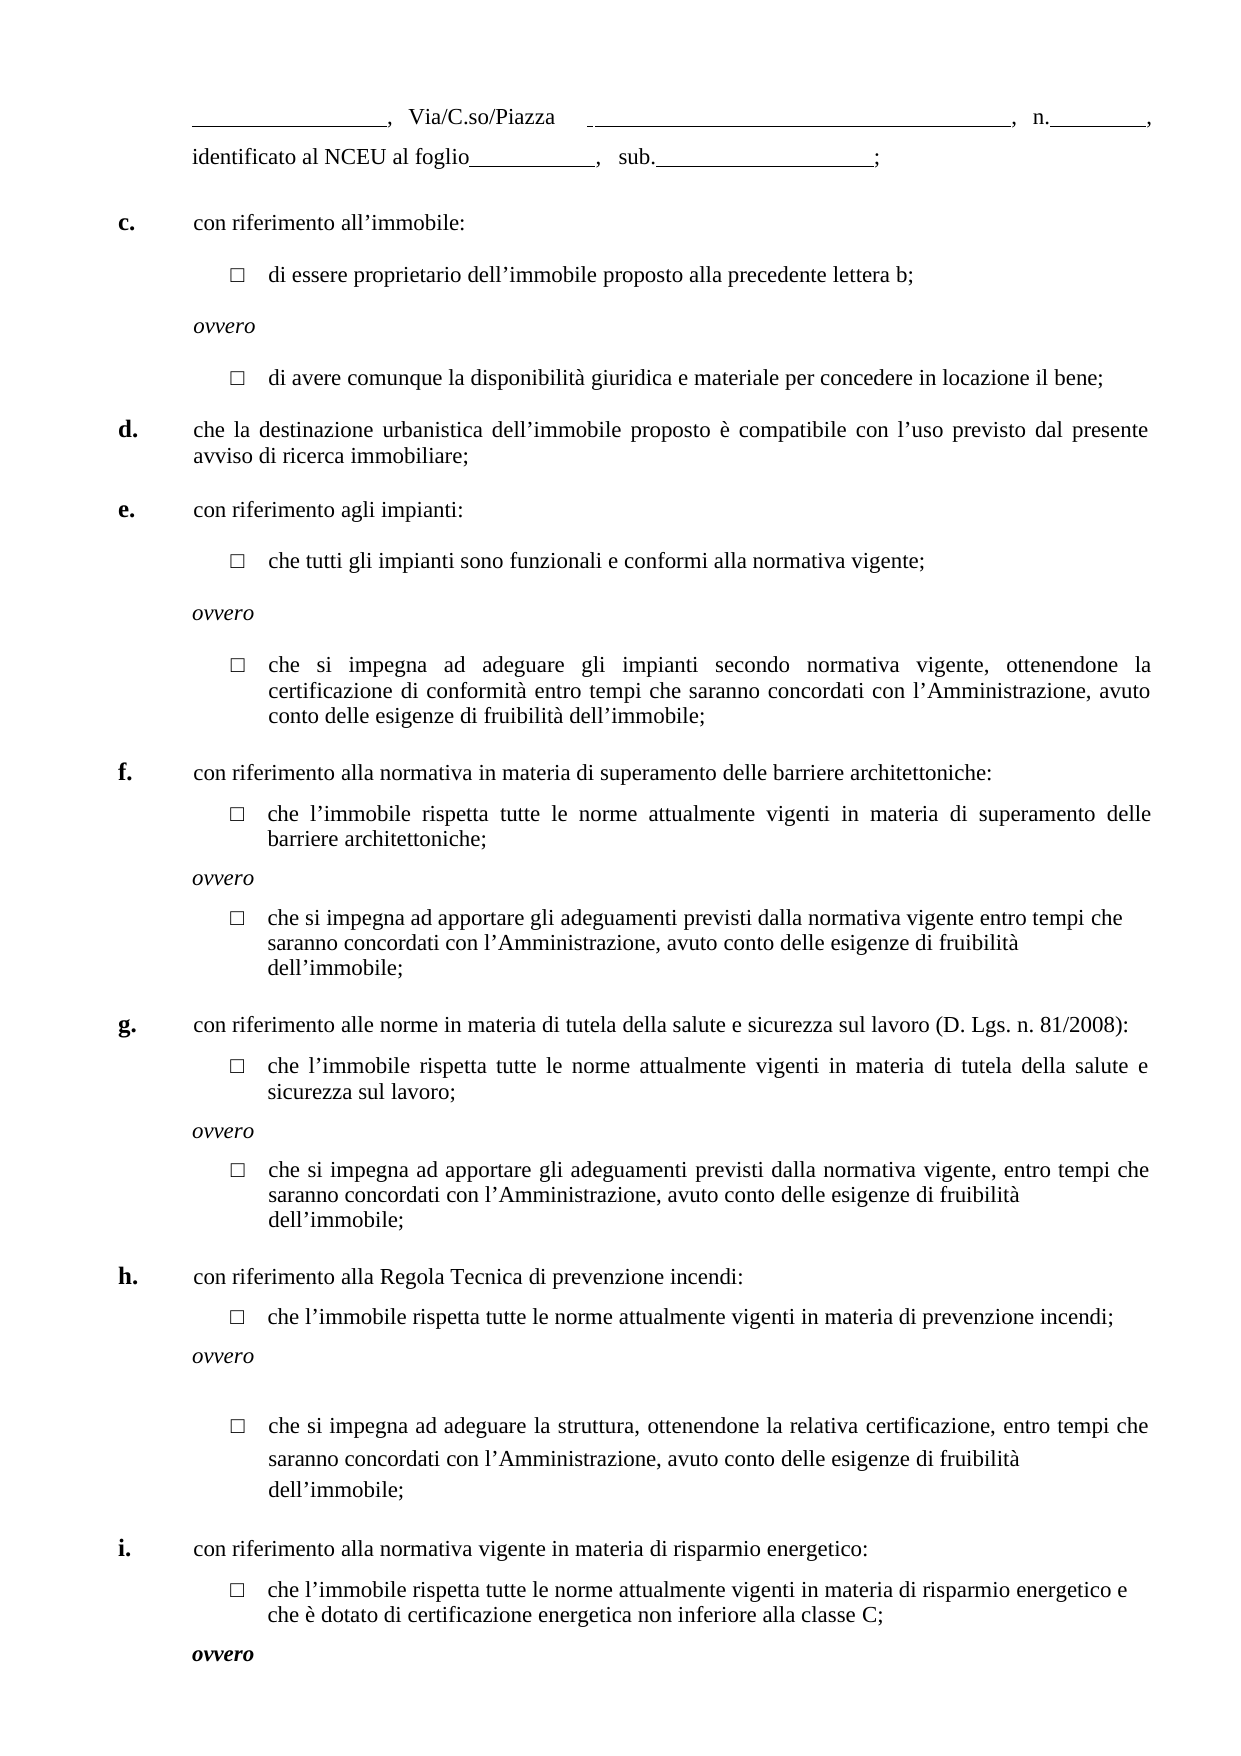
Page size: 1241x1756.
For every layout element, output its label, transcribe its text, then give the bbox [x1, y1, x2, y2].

list con riferimento alla Regola Tecnica di prevenzione incendi: [118, 1261, 1169, 1290]
list con riferimento all’immobile: [118, 207, 1169, 236]
list che si impegna ad apportare gli adeguamenti previsti dalla normativa vigente entro tempi che saranno concordati con l’Amministrazione, avuto conto delle esigenze di fruibilità dell’immobile; [230, 904, 1152, 981]
list che l’immobile rispetta tutte le norme attualmente vigenti in materia di tutela della salute e sicurezza sul lavoro; [230, 1052, 1152, 1104]
list con riferimento agli impianti: [118, 494, 1169, 523]
list che l’immobile rispetta tutte le norme attualmente vigenti in materia di prevenzione incendi; [230, 1303, 1169, 1332]
list che l’immobile rispetta tutte le norme attualmente vigenti in materia di superamento delle barriere architettoniche; [230, 800, 1152, 852]
list che si impegna ad adeguare gli impianti secondo normativa vigente, ottenendone la certificazione di conformità entro tempi che saranno concordati con l’Amministrazione, avuto conto delle esigenze di fruibilità dell’immobile; [231, 651, 1152, 728]
text ovvero [192, 1117, 1169, 1143]
text ovvero [192, 599, 1169, 625]
list che l’immobile rispetta tutte le norme attualmente vigenti in materia di risparmio energetico e che è dotato di certificazione energetica non inferiore alla classe C; [230, 1576, 1151, 1627]
list di essere proprietario dell’immobile proposto alla precedente lettera b; [230, 261, 1169, 289]
text ovvero [192, 864, 1169, 891]
list che la destinazione urbanistica dell’immobile proposto è compatibile con l’uso previsto dal presente avviso di ricerca immobiliare; [118, 415, 1152, 469]
list con riferimento alla normativa in materia di superamento delle barriere architettoniche: [118, 757, 1169, 786]
list di avere comunque la disponibilità giuridica e materiale per concedere in locazione il bene; [230, 364, 1169, 392]
text ovvero [192, 1640, 1169, 1666]
list che si impegna ad adeguare la struttura, ottenendone la relativa certificazione, entro tempi che saranno concordati con l’Amministrazione, avuto conto delle esigenze di fruibilità dell’immobile; [231, 1413, 1152, 1502]
text , Via/C.so/Piazza , n. , identificato al NCEU al foglio , sub. ; [192, 103, 1152, 169]
list con riferimento alle norme in materia di tutela della salute e sicurezza sul lavoro (D. Lgs. n. 81/2008): [118, 1009, 1169, 1038]
text ovvero [192, 1342, 1169, 1368]
list con riferimento alla normativa vigente in materia di risparmio energetico: [118, 1533, 1169, 1561]
list che tutti gli impianti sono funzionali e conformi alla normativa vigente; [230, 547, 1169, 576]
text ovvero [193, 312, 1169, 338]
list che si impegna ad apportare gli adeguamenti previsti dalla normativa vigente, entro tempi che saranno concordati con l’Amministrazione, avuto conto delle esigenze di fruibilità dell’immobile; [231, 1157, 1152, 1232]
